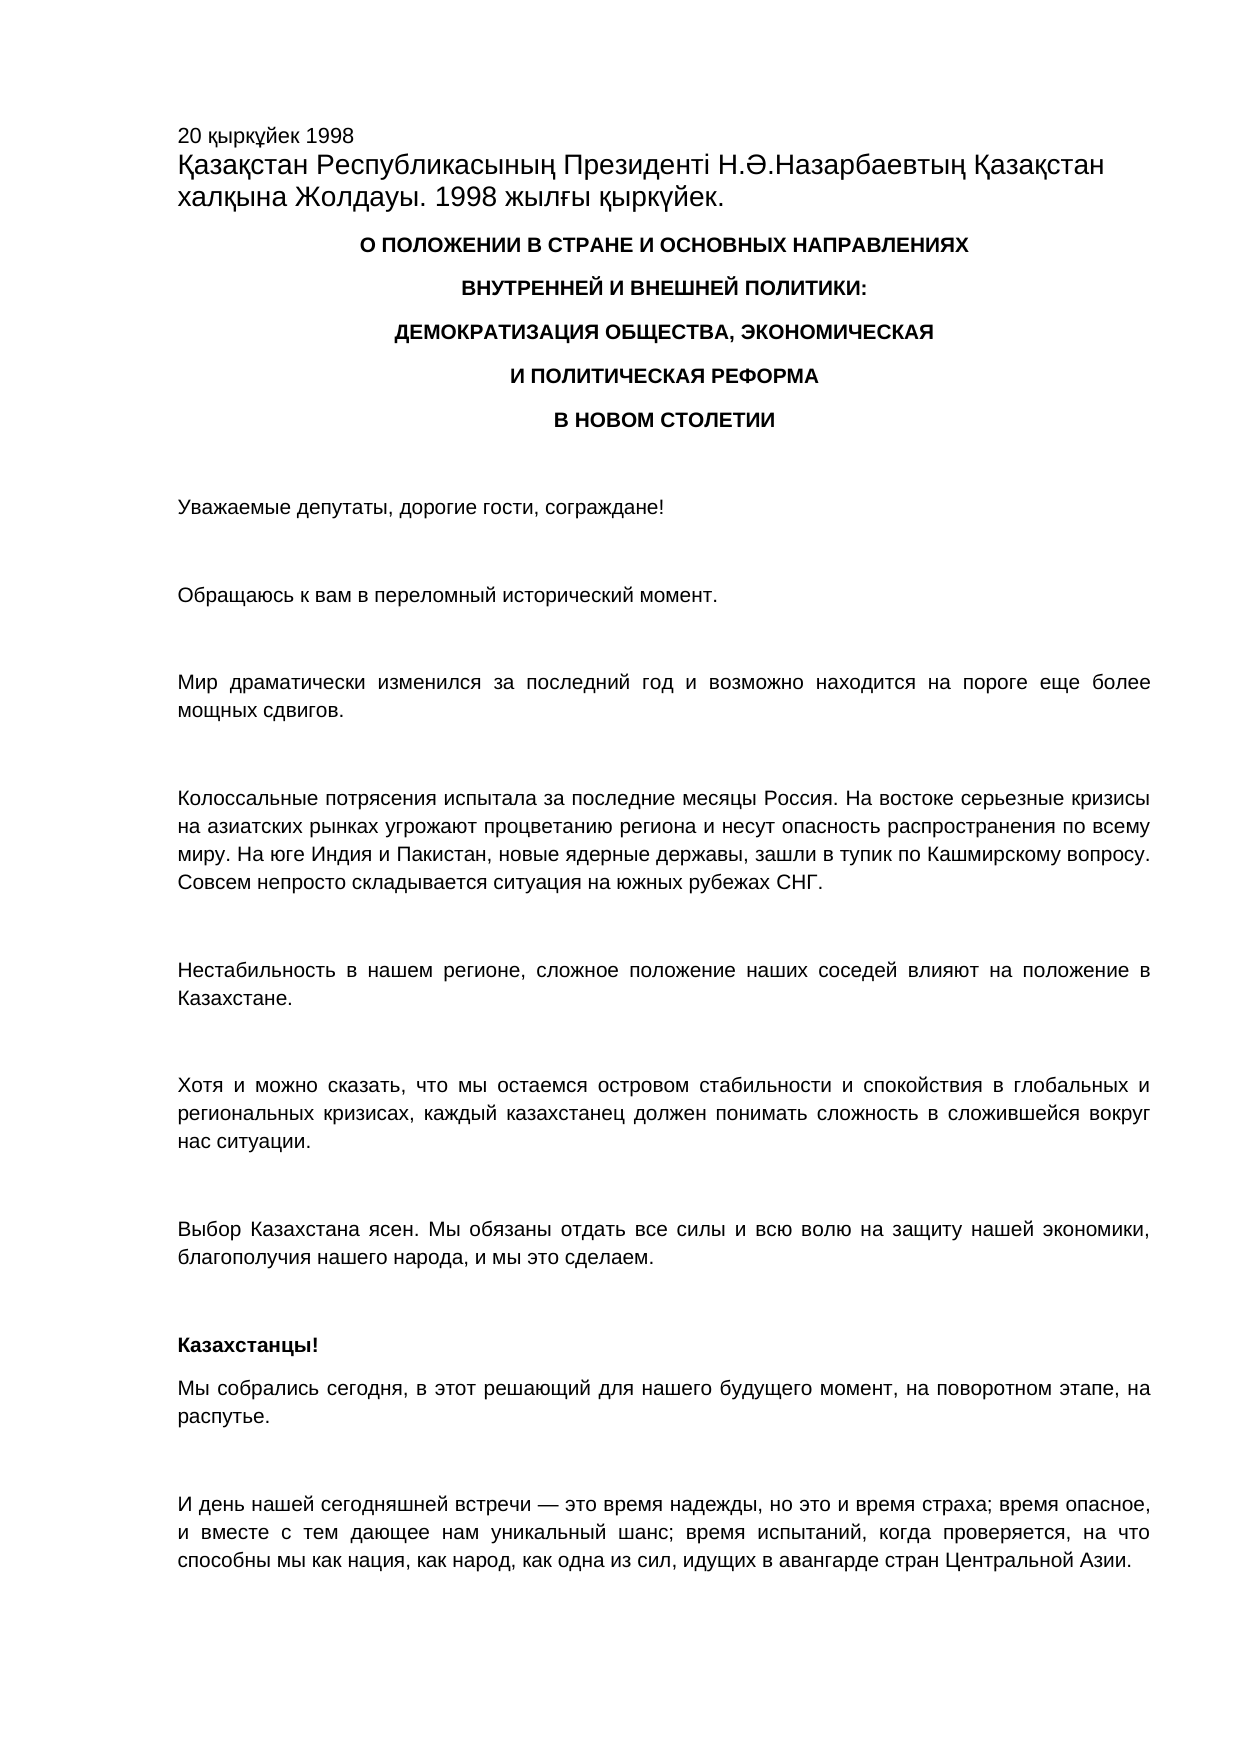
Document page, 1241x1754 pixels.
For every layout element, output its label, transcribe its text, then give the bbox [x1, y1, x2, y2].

text О ПОЛОЖЕНИИ В СТРАНЕ И ОСНОВНЫХ НАПРАВЛЕНИЯХ [177, 228, 1152, 256]
text 20 қыркұйек 1998 [177, 118, 1152, 148]
text Колоссальные потрясения испытала за последние месяцы Россия. На востоке серьезные кризисы на азиатских рынках угрожают процветанию региона и несут опасность распространения по всему миру. На юге Индия и Пакистан, новые ядерные державы, зашли в тупик по Кашмирскому вопросу. Совсем непросто складывается ситуация на южных рубежах СНГ. [177, 781, 1152, 894]
text Хотя и можно сказать, что мы остаемся островом стабильности и спокойствия в глобальных и региональных кризисах, каждый казахстанец должен понимать сложность в сложившейся вокруг нас ситуации. [177, 1069, 1152, 1153]
text ВНУТРЕННЕЙ И ВНЕШНЕЙ ПОЛИТИКИ: [177, 272, 1152, 300]
text Уважаемые депутаты, дорогие гости, сограждане! [177, 491, 1152, 519]
text Қазақстан Республикасының Президенті Н.Ә.Назарбаевтың Қазақстан халқына Жолдауы. 1998 жылғы қыркүйек. [177, 148, 1152, 213]
text В НОВОМ СТОЛЕТИИ [177, 403, 1152, 431]
text Мир драматически изменился за последний год и возможно находится на пороге еще более мощных сдвигов. [177, 666, 1152, 722]
text ДЕМОКРАТИЗАЦИЯ ОБЩЕСТВА, ЭКОНОМИЧЕСКАЯ [177, 316, 1152, 344]
text Выбор Казахстана ясен. Мы обязаны отдать все силы и всю волю на защиту нашей экономики, благополучия нашего народа, и мы это сделаем. [177, 1213, 1152, 1269]
text Нестабильность в нашем регионе, сложное положение наших соседей влияют на положение в Казахстане. [177, 953, 1152, 1009]
text Обращаюсь к вам в переломный исторический момент. [177, 578, 1152, 606]
text И ПОЛИТИЧЕСКАЯ РЕФОРМА [177, 359, 1152, 388]
text Казахстанцы! [177, 1328, 1152, 1356]
text Мы собрались сегодня, в этот решающий для нашего будущего момент, на поворотном этапе, на распутье. [177, 1372, 1152, 1428]
text И день нашей сегодняшней встречи — это время надежды, но это и время страха; время опасное, и вместе с тем дающее нам уникальный шанс; время испытаний, когда проверяется, на что способны мы как нация, как народ, как одна из сил, идущих в авангарде стран Центральной Азии. [177, 1488, 1152, 1572]
